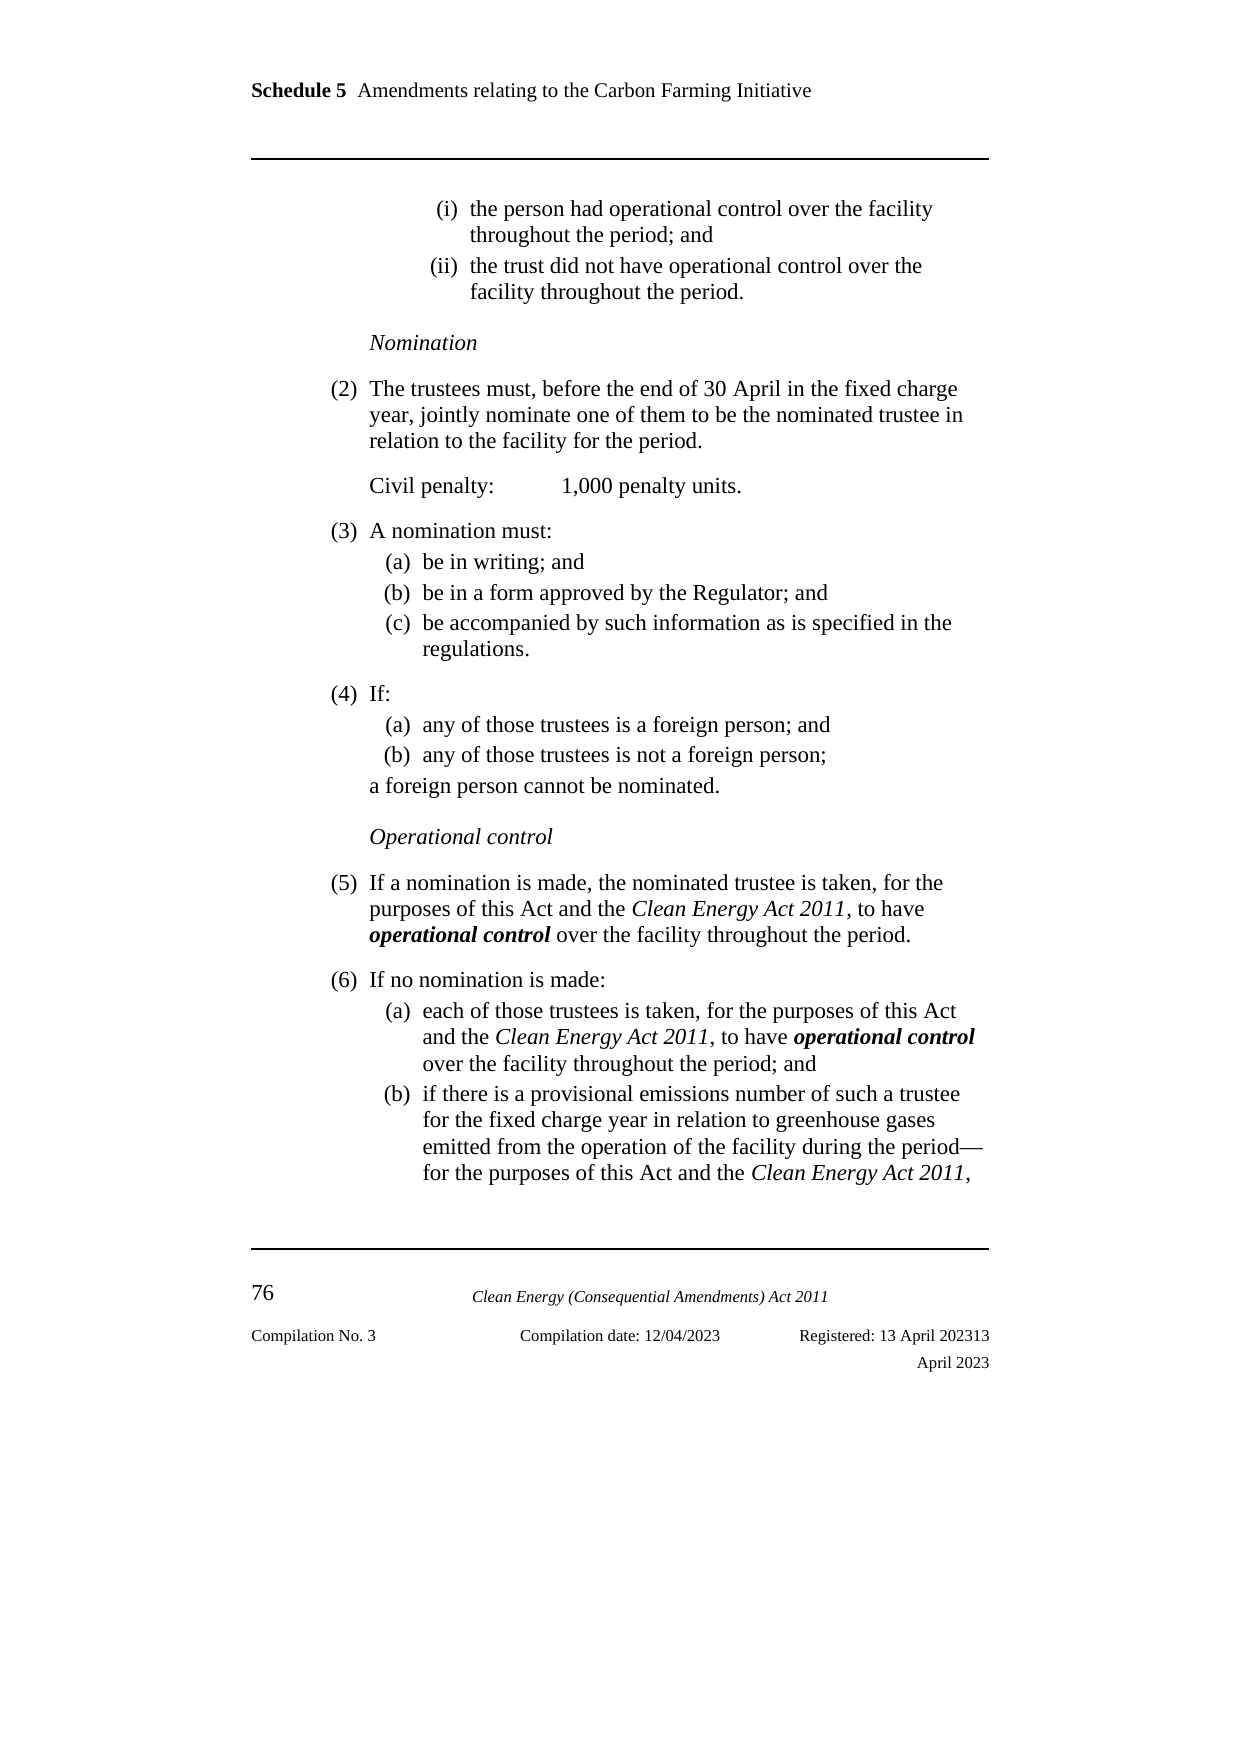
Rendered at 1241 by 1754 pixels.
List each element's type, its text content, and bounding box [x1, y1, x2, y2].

text (c) be accompanied by such information as is specified in the regulations. [251, 609, 989, 662]
text (2) The trustees must, before the end of 30 April in the fixed charge year, jointly nominate one of them to be the nominated trustee in relation to the facility for the period. [251, 374, 989, 454]
text (a) each of those trustees is taken, for the purposes of this Act and the Clean Energy Act 2011, to have operational control over the facility throughout the period; and [251, 997, 989, 1076]
text (b) if there is a provisional emissions number of such a trustee for the fixed charge year in relation to greenhouse gases emitted from the operation of the facility during the period—for the purposes of this Act and the Clean Energy Act 2011, that provisional emissions number is taken to be the number worked out using the formula set out in subsection (7). [251, 1080, 989, 1186]
text (4) If: [251, 681, 989, 707]
text (i) the person had operational control over the facility throughout the period; and [251, 195, 989, 248]
text (3) A nomination must: [251, 517, 989, 544]
text Operational control [369, 823, 989, 850]
text (a) any of those trustees is a foreign person; and [251, 711, 989, 737]
text (5) If a nomination is made, the nominated trustee is taken, for the purposes of this Act and the Clean Energy Act 2011, to have operational control over the facility throughout the period. [251, 868, 989, 948]
text (a) be in writing; and [251, 548, 989, 574]
text (6) If no nomination is made: [251, 966, 989, 993]
text (b) be in a form approved by the Regulator; and [251, 578, 989, 605]
text Nomination [369, 329, 989, 356]
text Civil penalty: 1,000 penalty units. [369, 472, 989, 499]
text a foreign person cannot be nominated. [369, 772, 989, 798]
text (b) any of those trustees is not a foreign person; [251, 742, 989, 768]
text (ii) the trust did not have operational control over the facility throughout the period. [251, 252, 989, 304]
